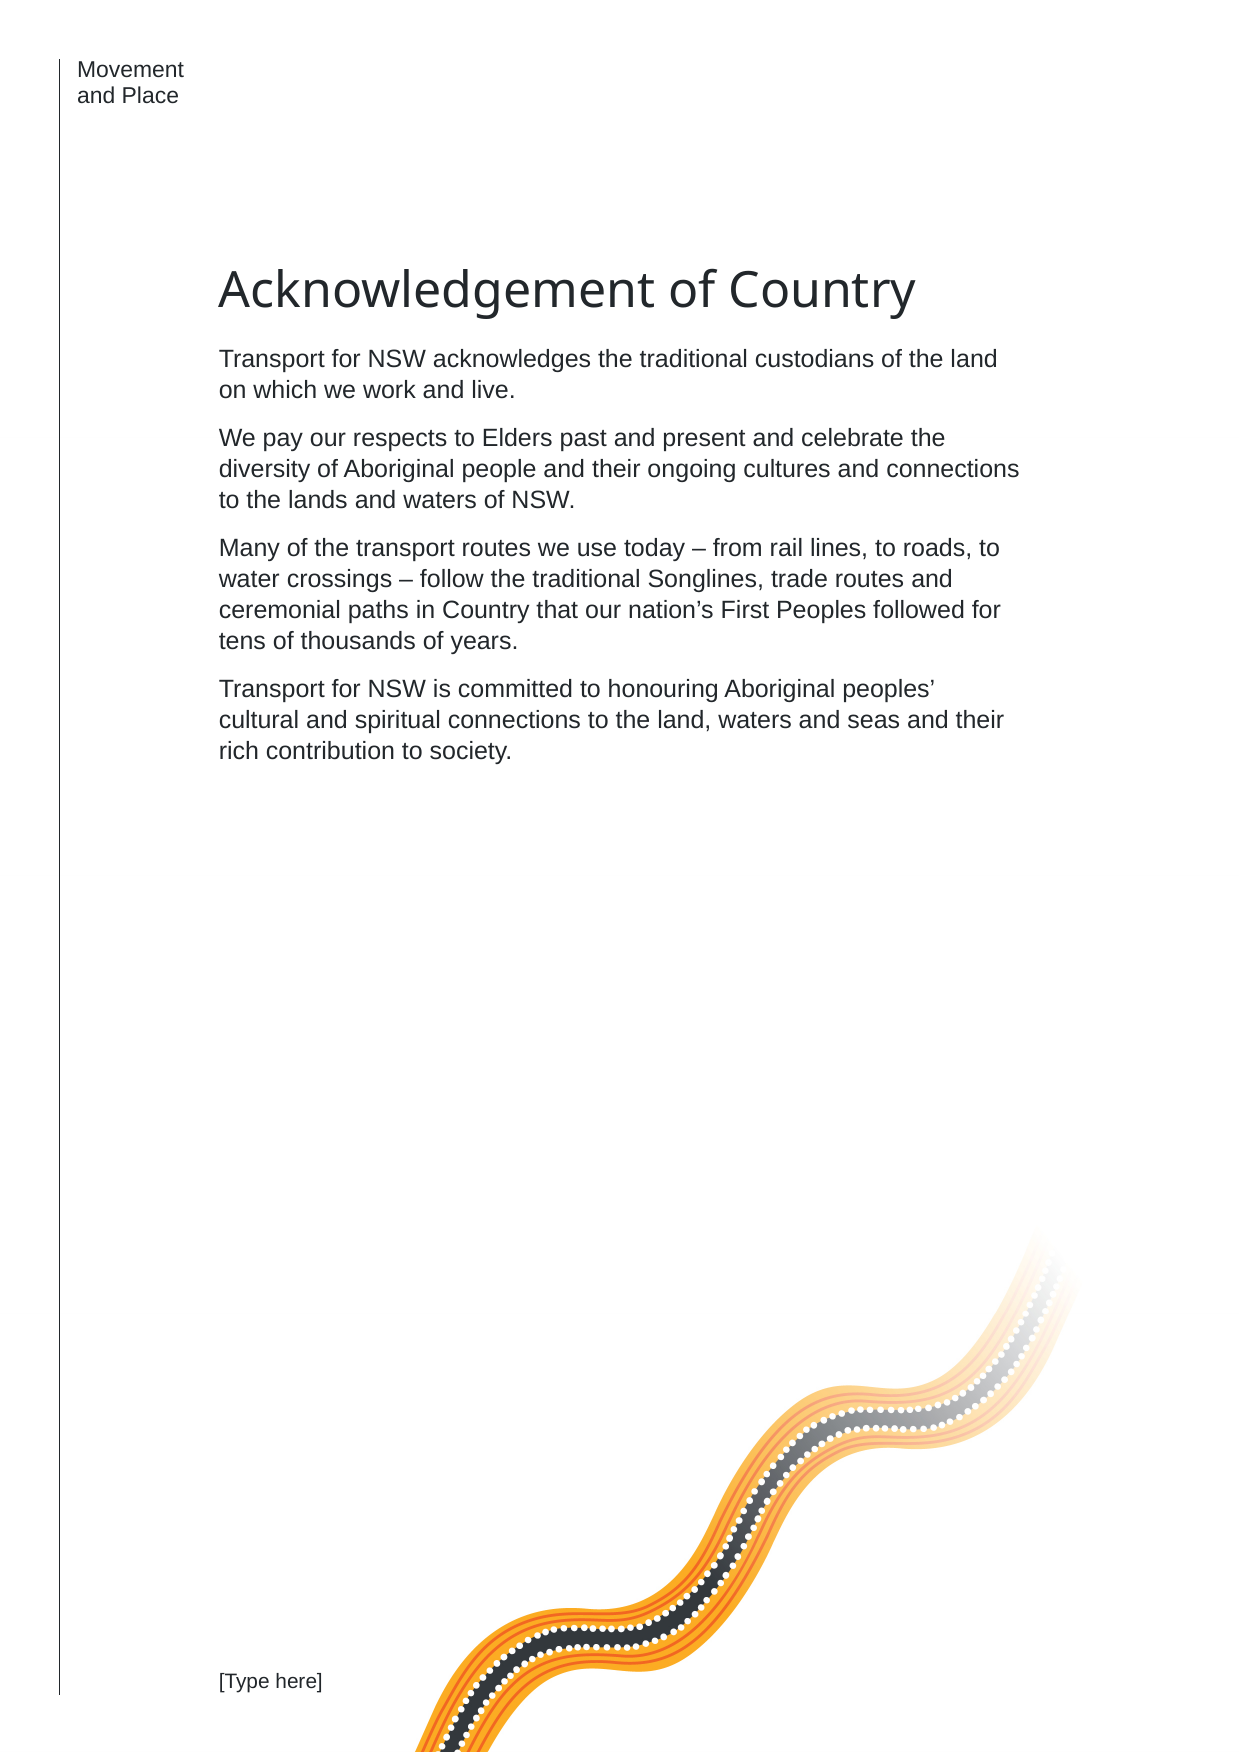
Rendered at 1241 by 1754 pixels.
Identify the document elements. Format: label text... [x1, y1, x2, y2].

text Transport for NSW is committed to honouring Aboriginal peoples’ cultural and spiritual connections to the land, waters and seas and their rich contribution to society. [218, 673, 1022, 764]
subtitle Acknowledgement of Country [218, 254, 1022, 322]
text Many of the transport routes we use today – from rail lines, to roads, to water crossings – follow the traditional Songlines, trade routes and ceremonial paths in Country that our nation’s First Peoples followed for tens of thousands of years. [218, 533, 1022, 654]
text We pay our respects to Elders past and present and celebrate the diversity of Aboriginal people and their ongoing cultures and connections to the lands and waters of NSW. [218, 423, 1022, 514]
picture [0, 0, 1240, 1752]
text Transport for NSW acknowledges the traditional custodians of the land on which we work and live. [218, 344, 1022, 404]
